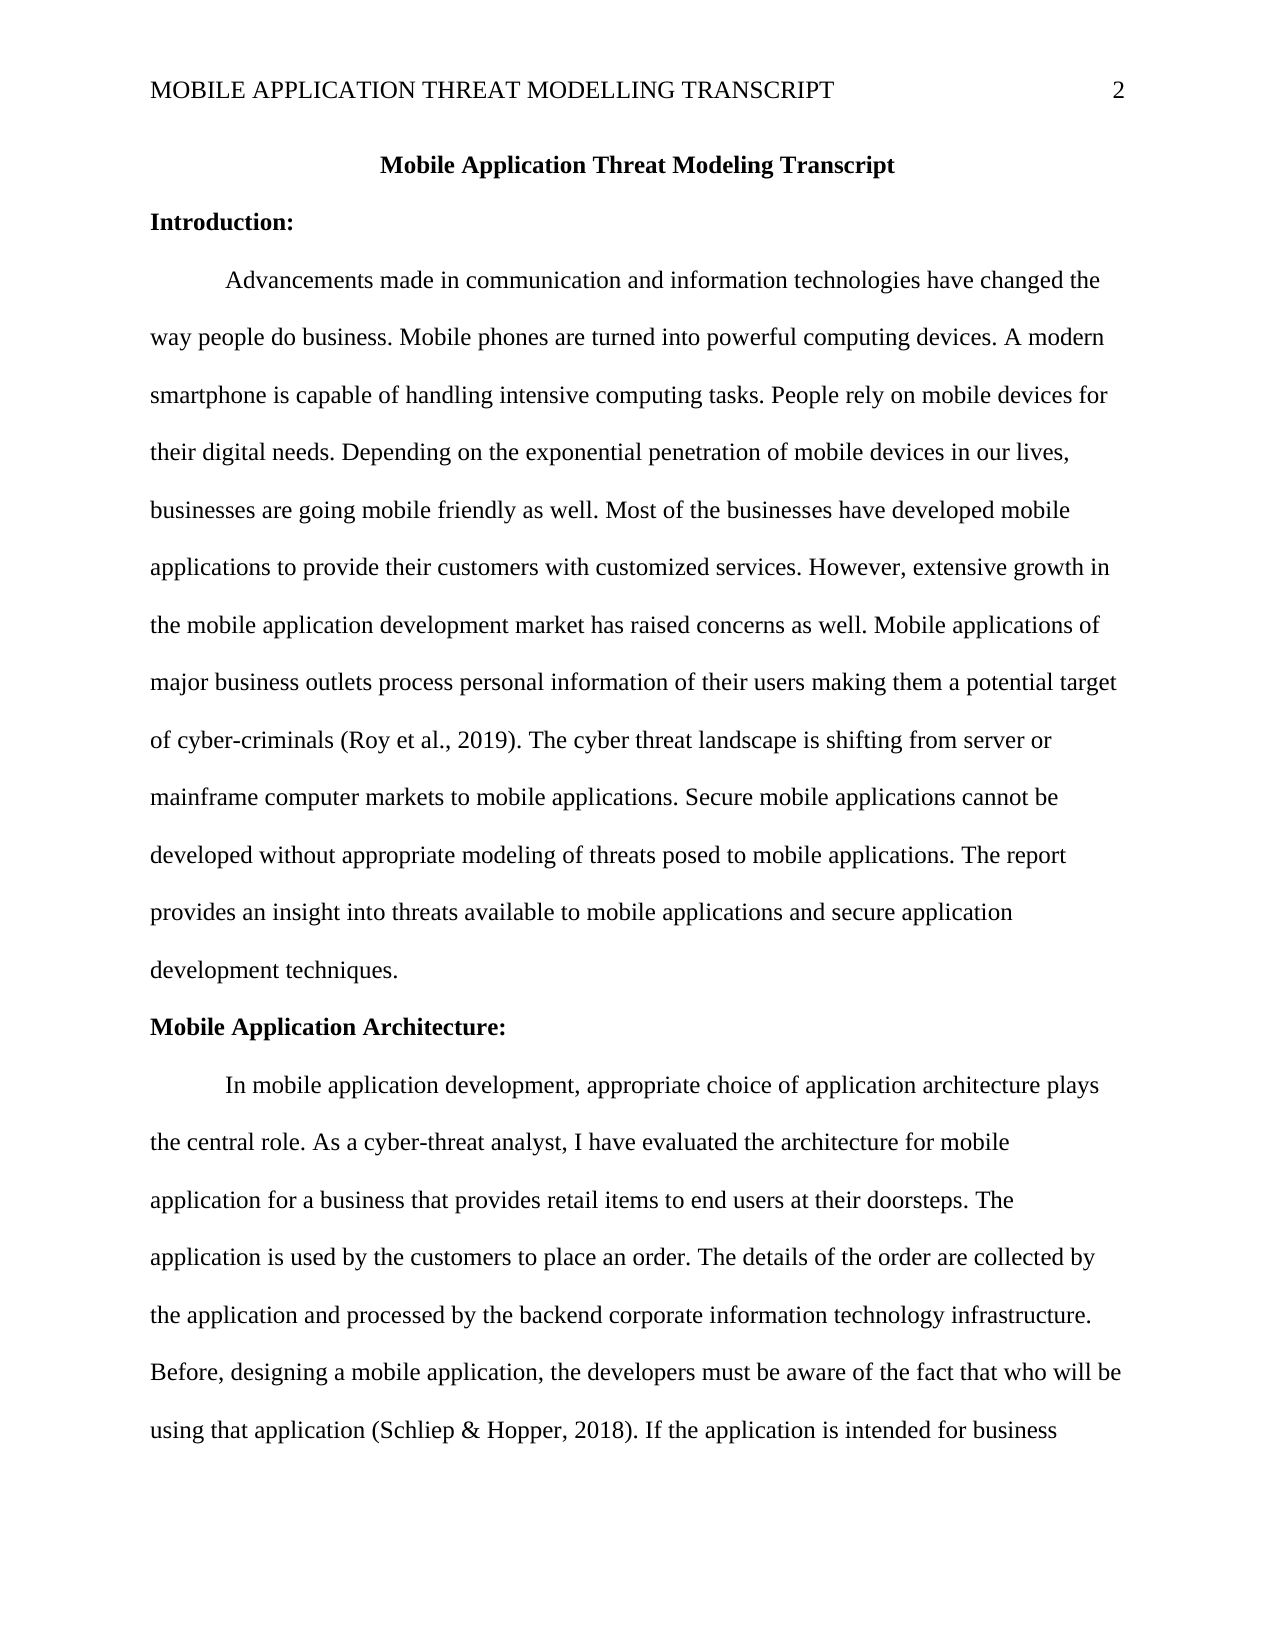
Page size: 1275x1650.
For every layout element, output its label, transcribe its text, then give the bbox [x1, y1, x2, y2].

text Mobile Application Threat Modeling Transcript [150, 150, 1125, 179]
text Introduction: [150, 207, 1125, 236]
text Mobile Application Architecture: [150, 1012, 1125, 1041]
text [150, 1070, 1125, 1444]
text Advancements made in communication and information technologies have changed the way people do business. Mobile phones are turned into powerful computing devices. A modern smartphone is capable of handling intensive computing tasks. People rely on mobile devices for their digital needs. Depending on the exponential penetration of mobile devices in our lives, businesses are going mobile friendly as well. Most of the businesses have developed mobile applications to provide their customers with customized services. However, extensive growth in the mobile application development market has raised concerns as well. Mobile applications of major business outlets process personal information of their users making them a potential target of cyber-criminals (Roy et al., 2019). The cyber threat landscape is shifting from server or mainframe computer markets to mobile applications. Secure mobile applications cannot be developed without appropriate modeling of threats posed to mobile applications. The report provides an insight into threats available to mobile applications and secure application development techniques. [150, 265, 1125, 984]
